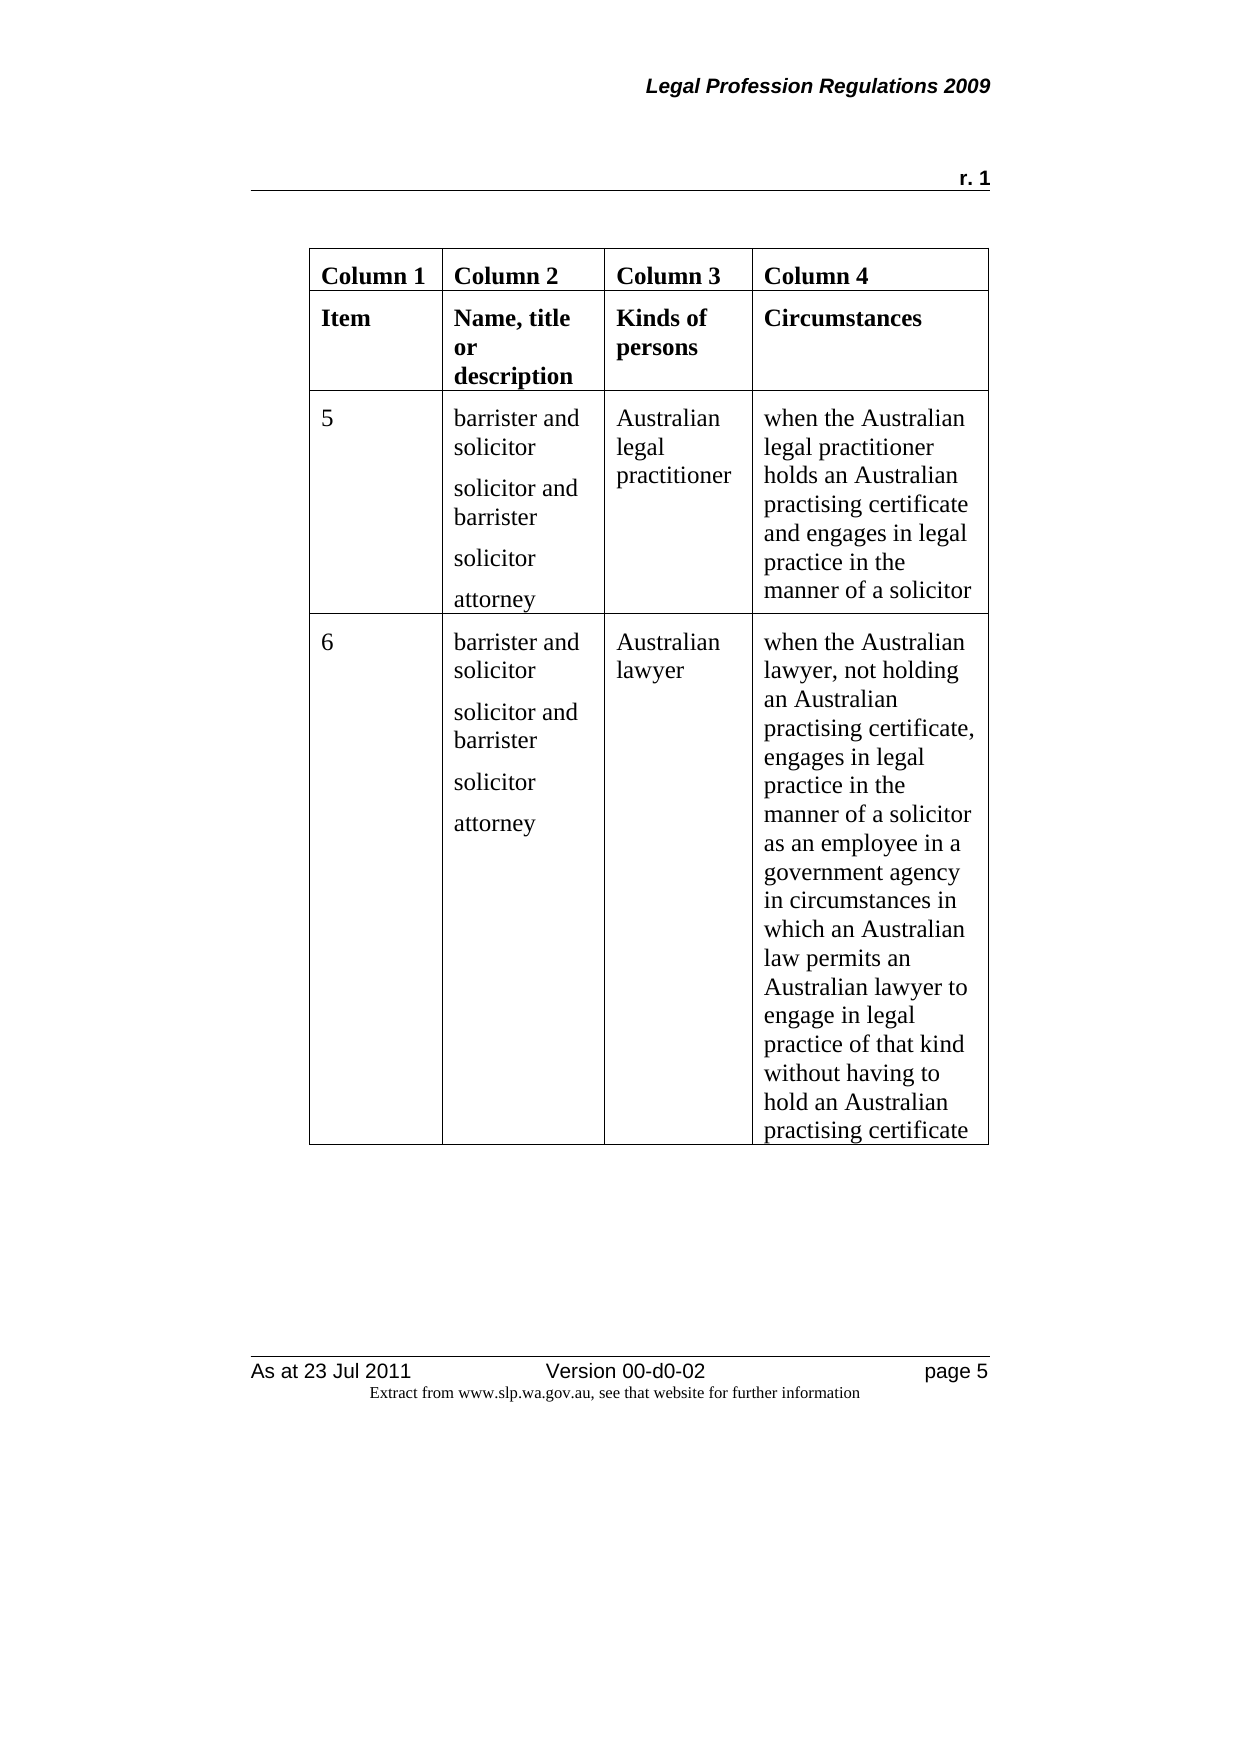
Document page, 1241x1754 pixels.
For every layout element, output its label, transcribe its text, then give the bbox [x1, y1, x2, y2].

table_header Column 2 [443, 249, 604, 290]
table_cell when the Australian lawyer, not holding an Australian practising certificate, engages in legal practice in the manner of a solicitor as an employee in a government agency in circumstances in which an Australian law permits an Australian lawyer to engage in legal practice of that kind without having to hold an Australian practising certificate [753, 614, 988, 1144]
table_cell Australian legal practitioner [605, 391, 752, 613]
table_header Column 3 [605, 249, 752, 290]
table_header Column 1 [310, 249, 442, 290]
table_cell Name, title or description [443, 291, 604, 389]
table_cell 5 [310, 391, 442, 613]
table_cell barrister and solicitor solicitor and barrister solicitor attorney [443, 391, 604, 613]
table_cell Australian lawyer [605, 614, 752, 1144]
table_header Column 4 [753, 249, 988, 290]
table_cell when the Australian legal practitioner holds an Australian practising certificate and engages in legal practice in the manner of a solicitor [753, 391, 988, 613]
table_cell Item [310, 291, 442, 389]
table_cell 6 [310, 614, 442, 1144]
table_cell Kinds of persons [605, 291, 752, 389]
table_cell barrister and solicitor solicitor and barrister solicitor attorney [443, 614, 604, 1144]
table_cell Circumstances [753, 291, 988, 389]
